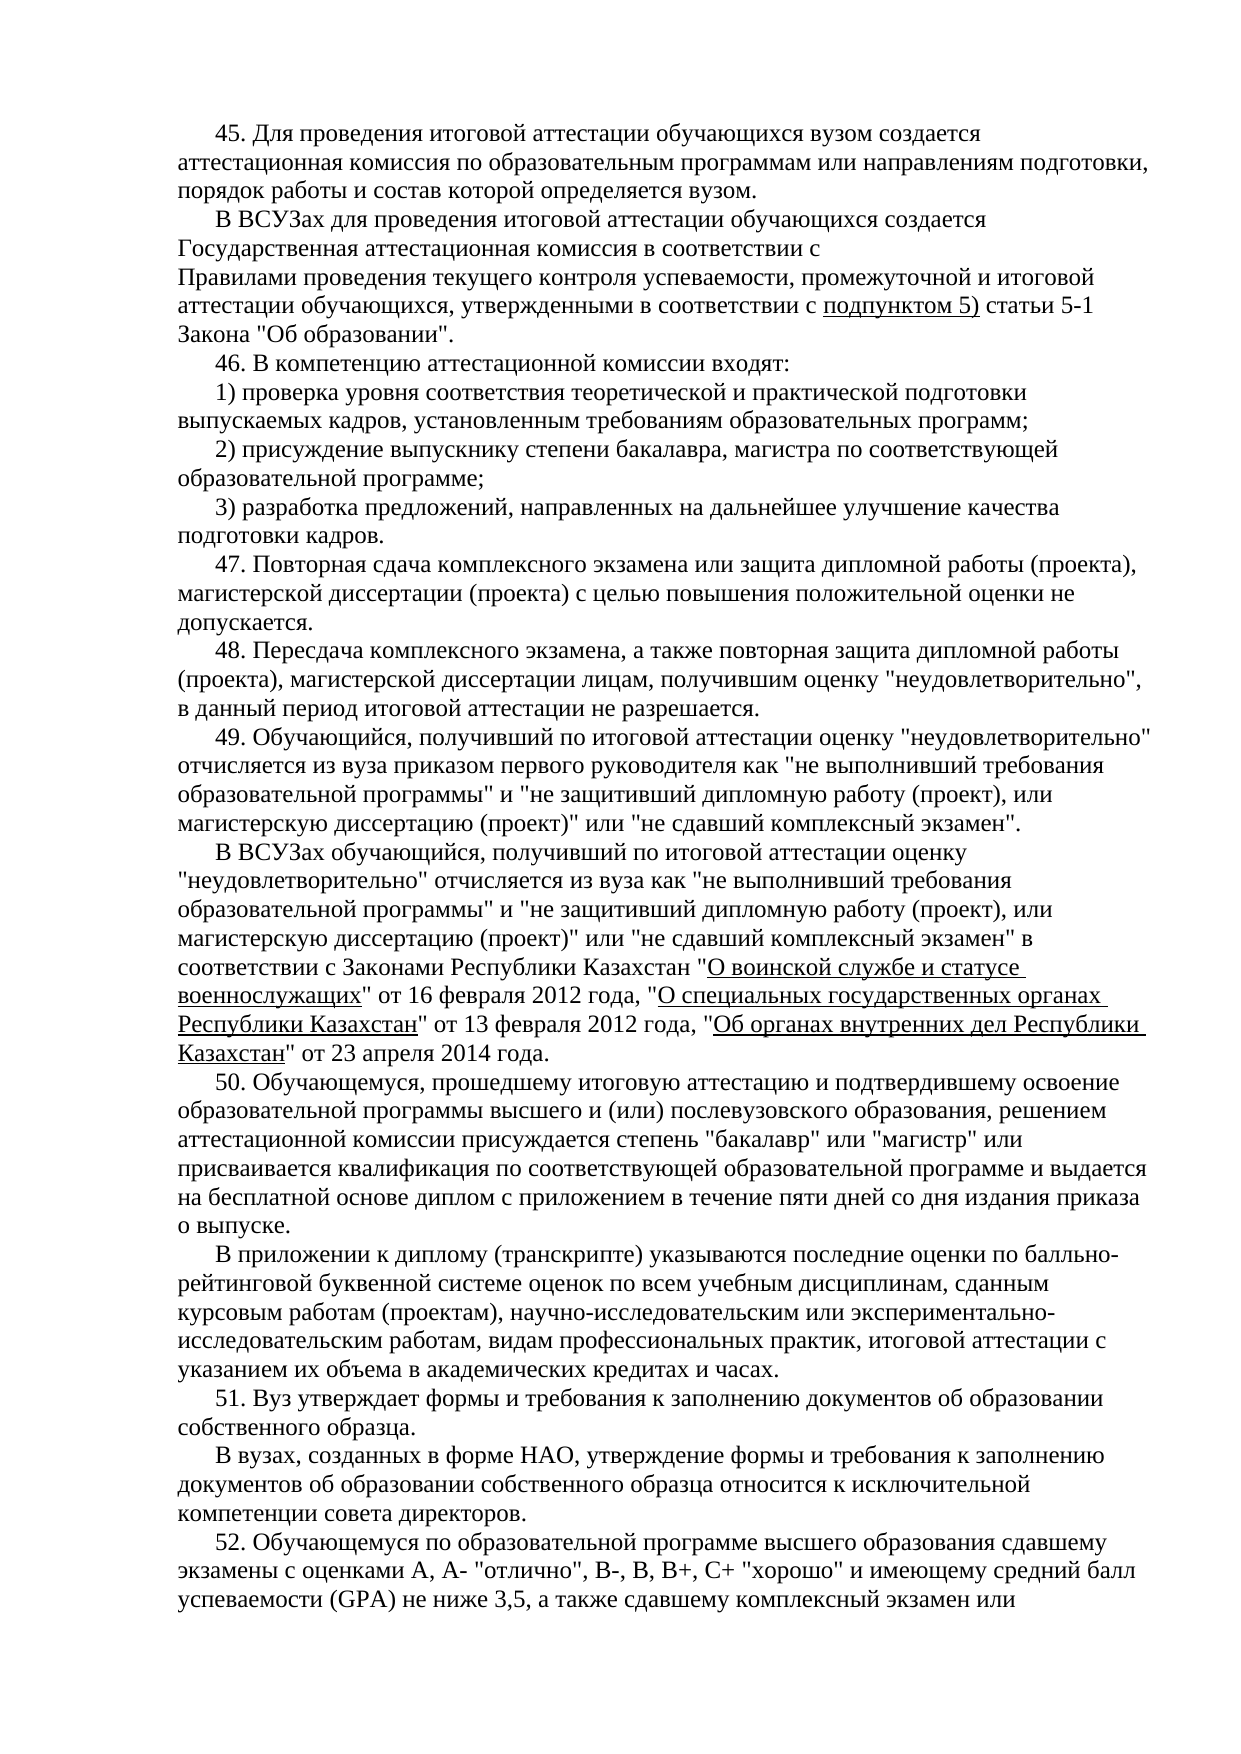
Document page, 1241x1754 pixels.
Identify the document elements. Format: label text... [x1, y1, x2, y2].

text 51. Вуз утверждает формы и требования к заполнению документов об образовании собственного образца. [177, 1383, 1152, 1441]
text 49. Обучающийся, получивший по итоговой аттестации оценку "неудовлетворительно" отчисляется из вуза приказом первого руководителя как "не выполнивший требования образовательной программы" и "не защитивший дипломную работу (проект), или магистерскую диссертацию (проект)" или "не сдавший комплексный экзамен". [177, 722, 1152, 837]
text 48. Пересдача комплексного экзамена, а также повторная защита дипломной работы (проекта), магистерской диссертации лицам, получившим оценку "неудовлетворительно", в данный период итоговой аттестации не разрешается. [177, 636, 1152, 722]
text 50. Обучающемуся, прошедшему итоговую аттестацию и подтвердившему освоение образовательной программы высшего и (или) послевузовского образования, решением аттестационной комиссии присуждается степень "бакалавр" или "магистр" или присваивается квалификация по соответствующей образовательной программе и выдается на бесплатной основе диплом с приложением в течение пяти дней со дня издания приказа о выпуске. [177, 1067, 1152, 1239]
text В ВСУЗах обучающийся, получивший по итоговой аттестации оценку "неудовлетворительно" отчисляется из вуза как "не выполнивший требования образовательной программы" и "не защитивший дипломную работу (проект), или магистерскую диссертацию (проект)" или "не сдавший комплексный экзамен" в соответствии с Законами Республики Казахстан "О воинской службе и статусе военнослужащих" от 16 февраля 2012 года, "О специальных государственных органах Республики Казахстан" от 13 февраля 2012 года, "Об органах внутренних дел Республики Казахстан" от 23 апреля 2014 года. [177, 837, 1152, 1067]
text В вузах, созданных в форме НАО, утверждение формы и требования к заполнению документов об образовании собственного образца относится к исключительной компетенции совета директоров. [177, 1441, 1152, 1527]
text 3) разработка предложений, направленных на дальнейшее улучшение качества подготовки кадров. [177, 492, 1152, 549]
text 47. Повторная сдача комплексного экзамена или защита дипломной работы (проекта), магистерской диссертации (проекта) с целью повышения положительной оценки не допускается. [177, 549, 1152, 636]
text 1) проверка уровня соответствия теоретической и практической подготовки выпускаемых кадров, установленным требованиям образовательных программ; [177, 377, 1152, 434]
text 2) присуждение выпускнику степени бакалавра, магистра по соответствующей образовательной программе; [177, 434, 1152, 492]
text 45. Для проведения итоговой аттестации обучающихся вузом создается аттестационная комиссия по образовательным программам или направлениям подготовки, порядок работы и состав которой определяется вузом. [177, 118, 1152, 204]
text 46. В компетенцию аттестационной комиссии входят: [177, 348, 1152, 377]
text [177, 1527, 1152, 1613]
text В ВСУЗах для проведения итоговой аттестации обучающихся создается Государственная аттестационная комиссия в соответствии с Правилами проведения текущего контроля успеваемости, промежуточной и итоговой аттестации обучающихся, утвержденными в соответствии с подпунктом 5) статьи 5-1 Закона "Об образовании". [177, 204, 1152, 348]
text В приложении к диплому (транскрипте) указываются последние оценки по балльно-рейтинговой буквенной системе оценок по всем учебным дисциплинам, сданным курсовым работам (проектам), научно-исследовательским или экспериментально-исследовательским работам, видам профессиональных практик, итоговой аттестации с указанием их объема в академических кредитах и часах. [177, 1239, 1152, 1383]
